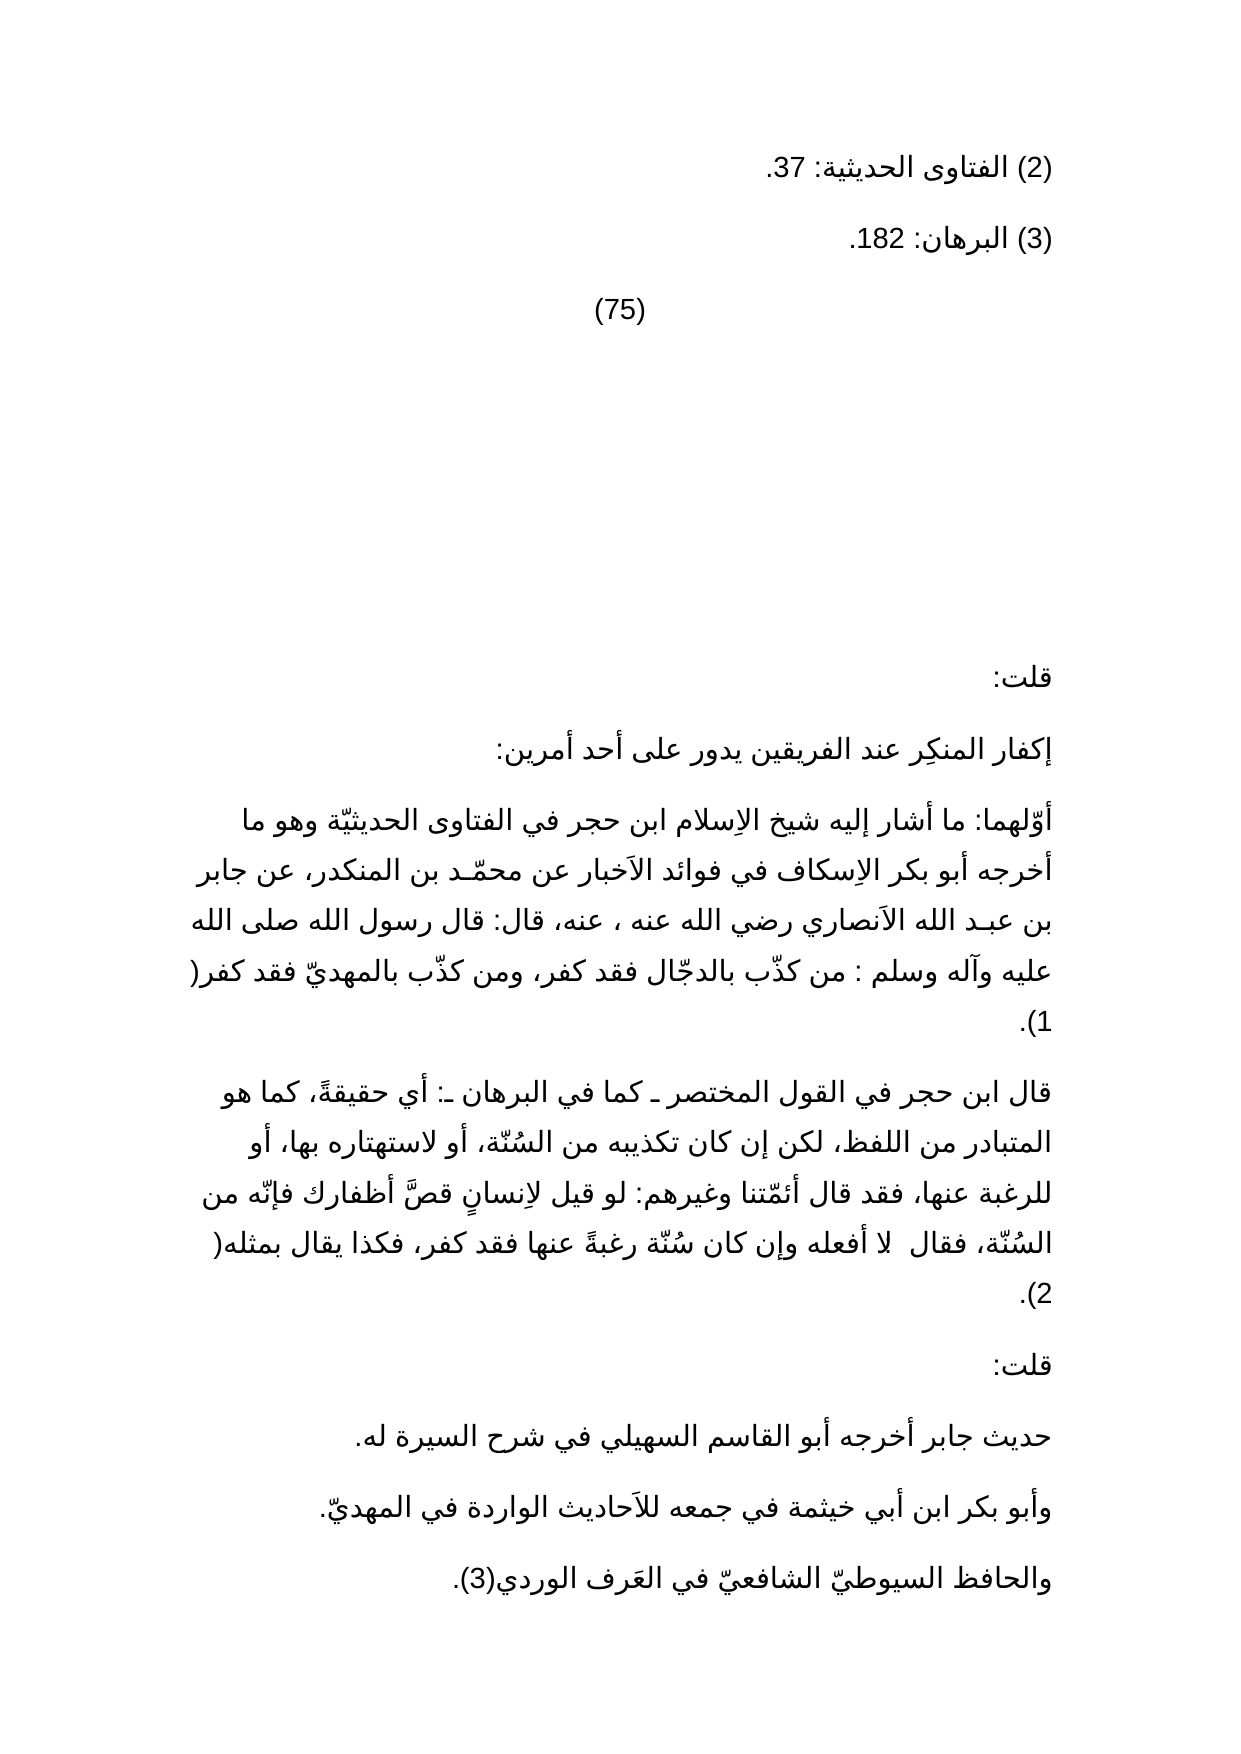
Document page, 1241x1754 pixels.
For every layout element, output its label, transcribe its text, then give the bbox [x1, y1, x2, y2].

text (75) [187, 292, 1053, 326]
text وأبو بكر ابن أبي خيثمة في جمعه للاَحاديث الواردة في المهديّ. [187, 1490, 1053, 1523]
text إكفار المنكِر عند الفريقين يدور على أحد أمرين: [187, 732, 1053, 765]
text حديث جابر أخرجه أبو القاسم السهيلي في شرح السيرة له. [187, 1419, 1053, 1452]
text قلت: [187, 661, 1053, 694]
text (2) الفتاوى الحديثية: 37. [187, 150, 1053, 183]
text (3) البرهان: 182. [187, 221, 1053, 255]
text قال ابن حجر في القول المختصر ـ كما في البرهان ـ: أي حقيقةً، كما هو المتبادر من اللفظ، لكن إن كان تكذيبه من السُنّة، أو لاستهتاره بها، أو للرغبة عنها، فقد قال أئمّتنا وغيرهم: لو قيل لاِنسانٍ قصَّ أظفارك فإنّه من السُنّة، فقال: لا أفعله وإن كان سُنّة رغبةً عنها فقد كفر، فكذا يقال بمثله(2). [187, 1075, 1053, 1310]
text قلت: [187, 1348, 1053, 1381]
text والحافظ السيوطيّ الشافعيّ في العَرف الوردي(3). [187, 1561, 1053, 1594]
text أوّلهما: ما أشار إليه شيخ الاِسلام ابن حجر في الفتاوى الحديثيّة وهو ما أخرجه أبو بكر الاِسكاف في فوائد الاَخبار عن محمّـد بن المنكدر، عن جابر بن عبـد الله الاَنصاري رضي الله عنه ، عنه، قال: قال رسول الله صلى الله عليه وآله وسلم : من كذّب بالدجّال فقد كفر، ومن كذّب بالمهديّ فقد كفر(1). [187, 803, 1053, 1038]
